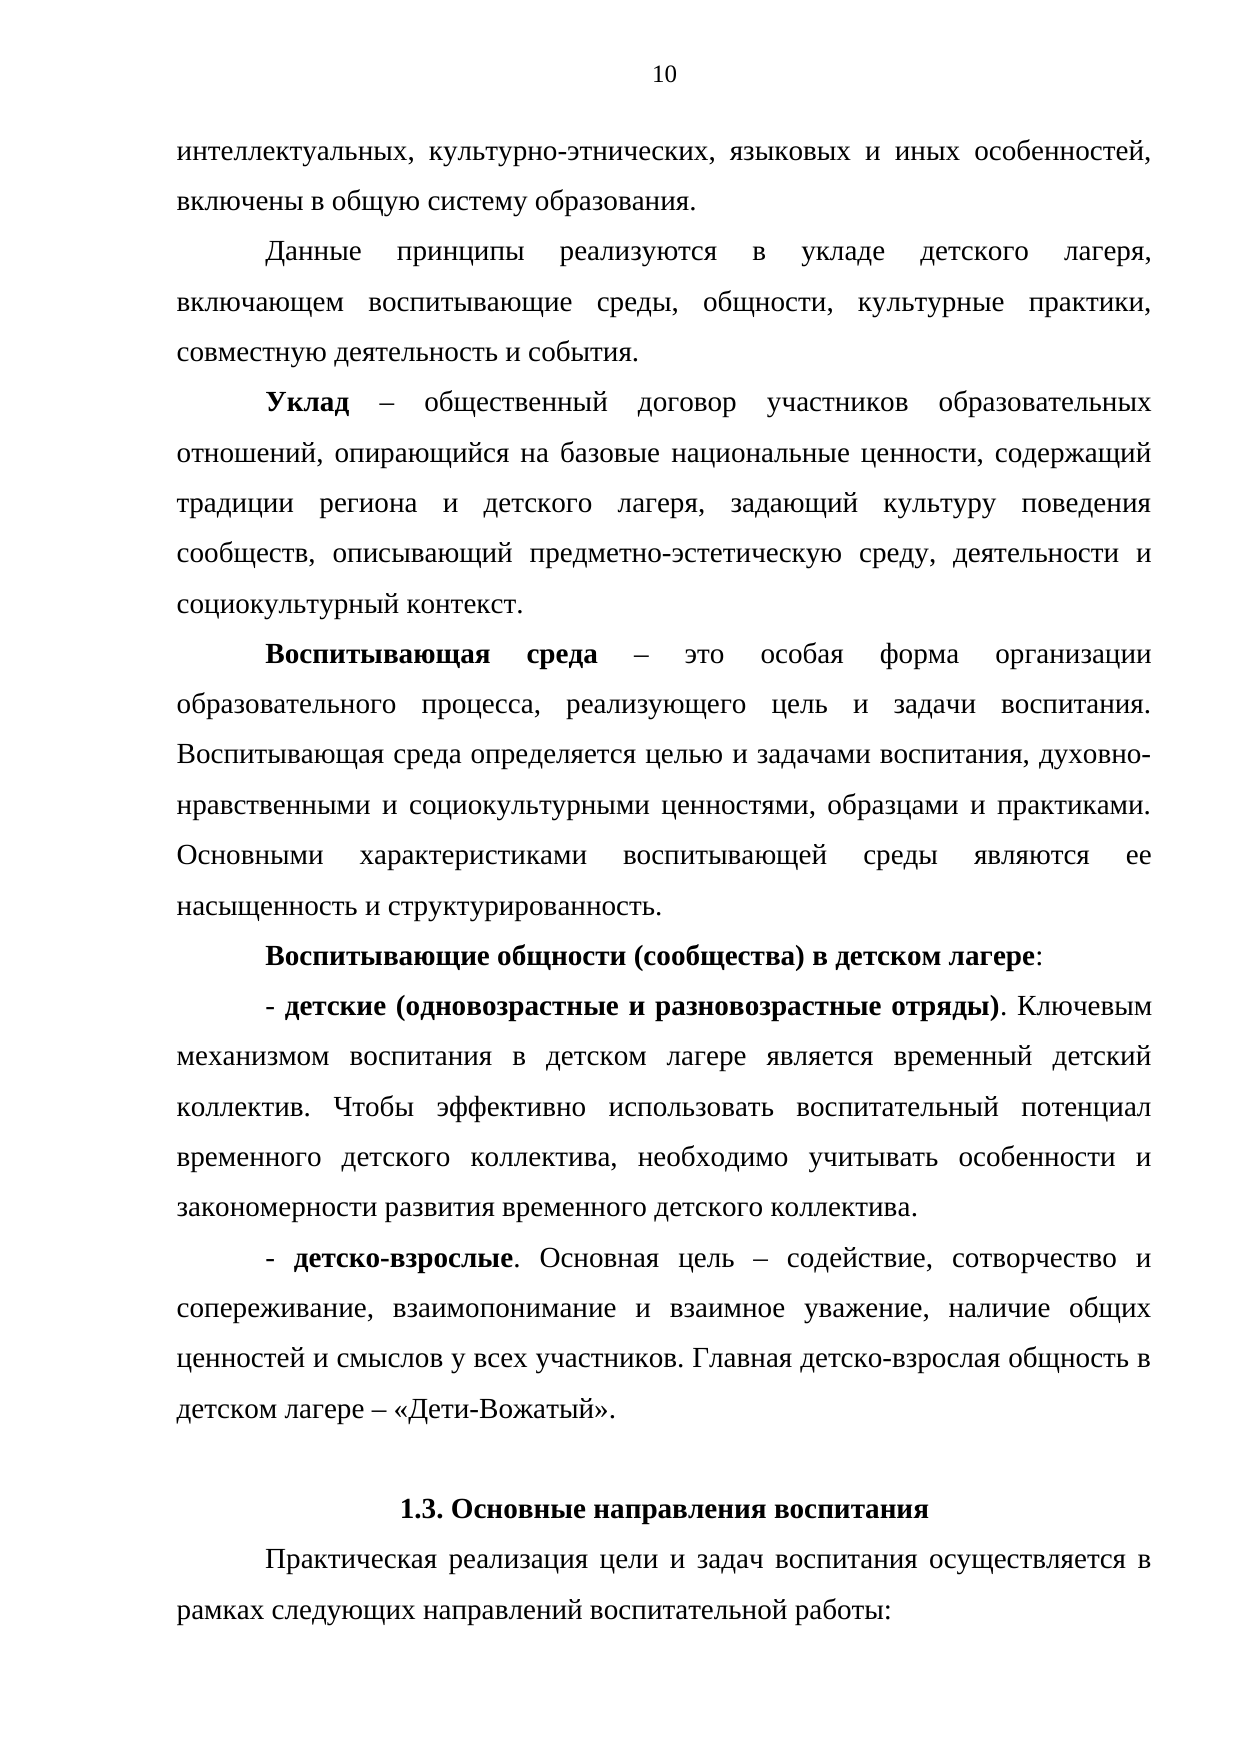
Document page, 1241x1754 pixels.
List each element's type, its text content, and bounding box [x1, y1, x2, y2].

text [176, 133, 1152, 217]
text - детско-взрослые. Основная цель – содействие, сотворчество и сопереживание, взаимопонимание и взаимное уважение, наличие общих ценностей и смыслов у всех участников. Главная детско-взрослая общность в детском лагере – «Дети-Вожатый». [176, 1240, 1152, 1424]
text Воспитывающие общности (сообщества) в детском лагере: [176, 938, 1152, 971]
text Практическая реализация цели и задач воспитания осуществляется в рамках следующих направлений воспитательной работы: [176, 1542, 1152, 1626]
text Уклад – общественный договор участников образовательных отношений, опирающийся на базовые национальные ценности, содержащий традиции региона и детского лагеря, задающий культуру поведения сообществ, описывающий предметно-эстетическую среду, деятельности и социокультурный контекст. [176, 384, 1152, 619]
text Данные принципы реализуются в укладе детского лагеря, включающем воспитывающие среды, общности, культурные практики, совместную деятельность и события. [176, 233, 1152, 368]
text Воспитывающая среда – это особая форма организации образовательного процесса, реализующего цель и задачи воспитания. Воспитывающая среда определяется целью и задачами воспитания, духовно-нравственными и социокультурными ценностями, образцами и практиками. Основными характеристиками воспитывающей среды являются ее насыщенность и структурированность. [176, 636, 1152, 921]
text - детские (одновозрастные и разновозрастные отряды). Ключевым механизмом воспитания в детском лагере является временный детский коллектив. Чтобы эффективно использовать воспитательный потенциал временного детского коллектива, необходимо учитывать особенности и закономерности развития временного детского коллектива. [176, 988, 1152, 1223]
subtitle 1.3. Основные направления воспитания [176, 1491, 1152, 1525]
